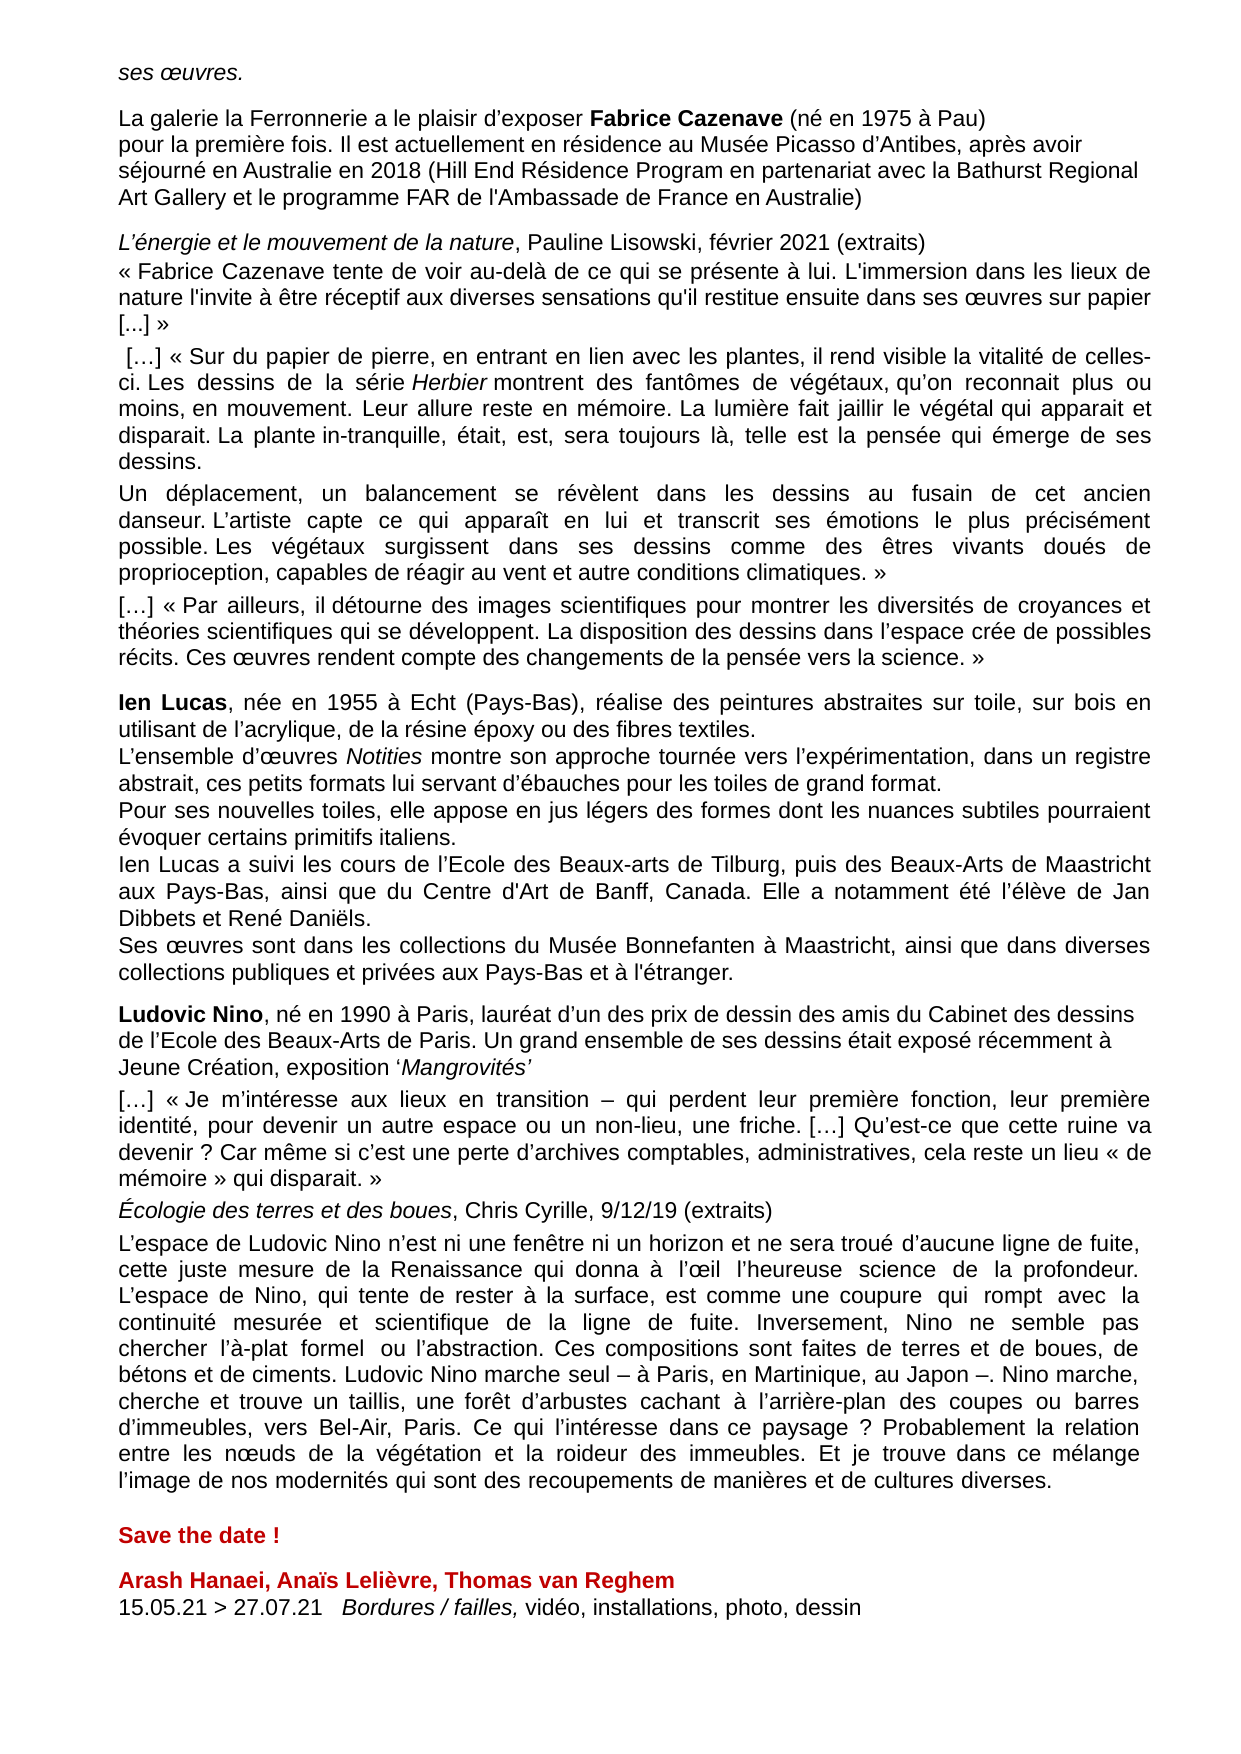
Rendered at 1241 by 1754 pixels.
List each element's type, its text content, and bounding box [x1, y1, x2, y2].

text […] « Sur du papier de pierre, en entrant en lien avec les plantes, il rend visible la vitalité de celles-ci. Les dessins de la série Herbier montrent des fantômes de végétaux, qu’on reconnait plus ou moins, en mouvement. Leur allure reste en mémoire. La lumière fait jaillir le végétal qui apparait et disparait. La plante in-tranquille, était, est, sera toujours là, telle est la pensée qui émerge de ses dessins. [118, 343, 1152, 474]
text Un déplacement, un balancement se révèlent dans les dessins au fusain de cet ancien danseur. L’artiste capte ce qui apparaît en lui et transcrit ses émotions le plus précisément possible. Les végétaux surgissent dans ses dessins comme des êtres vivants doués de proprioception, capables de réagir au vent et autre conditions climatiques. » [118, 480, 1152, 586]
text 15.05.21 > 27.07.21 Bordures / failles, vidéo, installations, photo, dessin [118, 1594, 1152, 1620]
text pour la première fois. Il est actuellement en résidence au Musée Picasso d’Antibes, après avoir séjourné en Australie en 2018 (Hill End Résidence Program en partenariat avec la Bathurst Regional Art Gallery et le programme FAR de l'Ambassade de France en Australie) [118, 131, 1152, 210]
text L’énergie et le mouvement de la nature, Pauline Lisowski, février 2021 (extraits) [118, 229, 1152, 256]
text Ludovic Nino, né en 1990 à Paris, lauréat d’un des prix de dessin des amis du Cabinet des dessins de l’Ecole des Beaux-Arts de Paris. Un grand ensemble de ses dessins était exposé récemment à Jeune Création, exposition ‘Mangrovités’ [118, 1001, 1152, 1080]
text […] « Par ailleurs, il détourne des images scientifiques pour montrer les diversités de croyances et théories scientifiques qui se développent. La disposition des dessins dans l’espace crée de possibles récits. Ces œuvres rendent compte des changements de la pensée vers la science. » [118, 592, 1152, 671]
text […] « Je m’intéresse aux lieux en transition – qui perdent leur première fonction, leur première identité, pour devenir un autre espace ou un non-lieu, une friche. […] Qu’est-ce que cette ruine va devenir ? Car même si c’est une perte d’archives comptables, administratives, cela reste un lieu « de mémoire » qui disparait. » [118, 1086, 1152, 1191]
text La galerie la Ferronnerie a le plaisir d’exposer Fabrice Cazenave (né en 1975 à Pau) [118, 104, 1152, 131]
text Écologie des terres et des boues, Chris Cyrille, 9/12/19 (extraits) [118, 1197, 1152, 1223]
text L’ensemble d’œuvres Notities montre son approche tournée vers l’expérimentation, dans un registre abstrait, ces petits formats lui servant d’ébauches pour les toiles de grand format. [118, 742, 1152, 796]
text « Fabrice Cazenave tente de voir au-delà de ce qui se présente à lui. L'immersion dans les lieux de nature l'invite à être réceptif aux diverses sensations qu'il restitue ensuite dans ses œuvres sur papier [...] » [118, 258, 1152, 337]
text Ses œuvres sont dans les collections du Musée Bonnefanten à Maastricht, ainsi que dans diverses collections publiques et privées aux Pays-Bas et à l'étranger. [118, 931, 1152, 985]
text Ien Lucas a suivi les cours de l’Ecole des Beaux-arts de Tilburg, puis des Beaux-Arts de Maastricht aux Pays-Bas, ainsi que du Centre d'Art de Banff, Canada. Elle a notamment été l’élève de Jan Dibbets et René Daniëls. [118, 850, 1152, 931]
text Ien Lucas, née en 1955 à Echt (Pays-Bas), réalise des peintures abstraites sur toile, sur bois en utilisant de l’acrylique, de la résine époxy ou des fibres textiles. [118, 688, 1152, 742]
text Pour ses nouvelles toiles, elle appose en jus légers des formes dont les nuances subtiles pourraient évoquer certains primitifs italiens. [118, 796, 1152, 850]
text Save the date ! [118, 1522, 1152, 1548]
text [118, 59, 1152, 85]
text L’espace de Ludovic Nino n’est ni une fenêtre ni un horizon et ne sera troué d’aucune ligne de fuite, cette juste mesure de la Renaissance qui donna à l’œil l’heureuse science de la profondeur. L’espace de Nino, qui tente de rester à la surface, est comme une coupure qui rompt avec la continuité mesurée et scientiﬁque de la ligne de fuite. Inversement, Nino ne semble pas chercher l’à-plat formel ou l’abstraction. Ces compositions sont faites de terres et de boues, de bétons et de ciments. Ludovic Nino marche seul – à Paris, en Martinique, au Japon –. Nino marche, cherche et trouve un taillis, une forêt d’arbustes cachant à l’arrière-plan des coupes ou barres d’immeubles, vers Bel-Air, Paris. Ce qui l’intéresse dans ce paysage ? Probablement la relation entre les nœuds de la végétation et la roideur des immeubles. Et je trouve dans ce mélange l’image de nos modernités qui sont des recoupements de manières et de cultures diverses. [118, 1229, 1140, 1493]
text Arash Hanaei, Anaïs Lelièvre, Thomas van Reghem [118, 1567, 1152, 1594]
